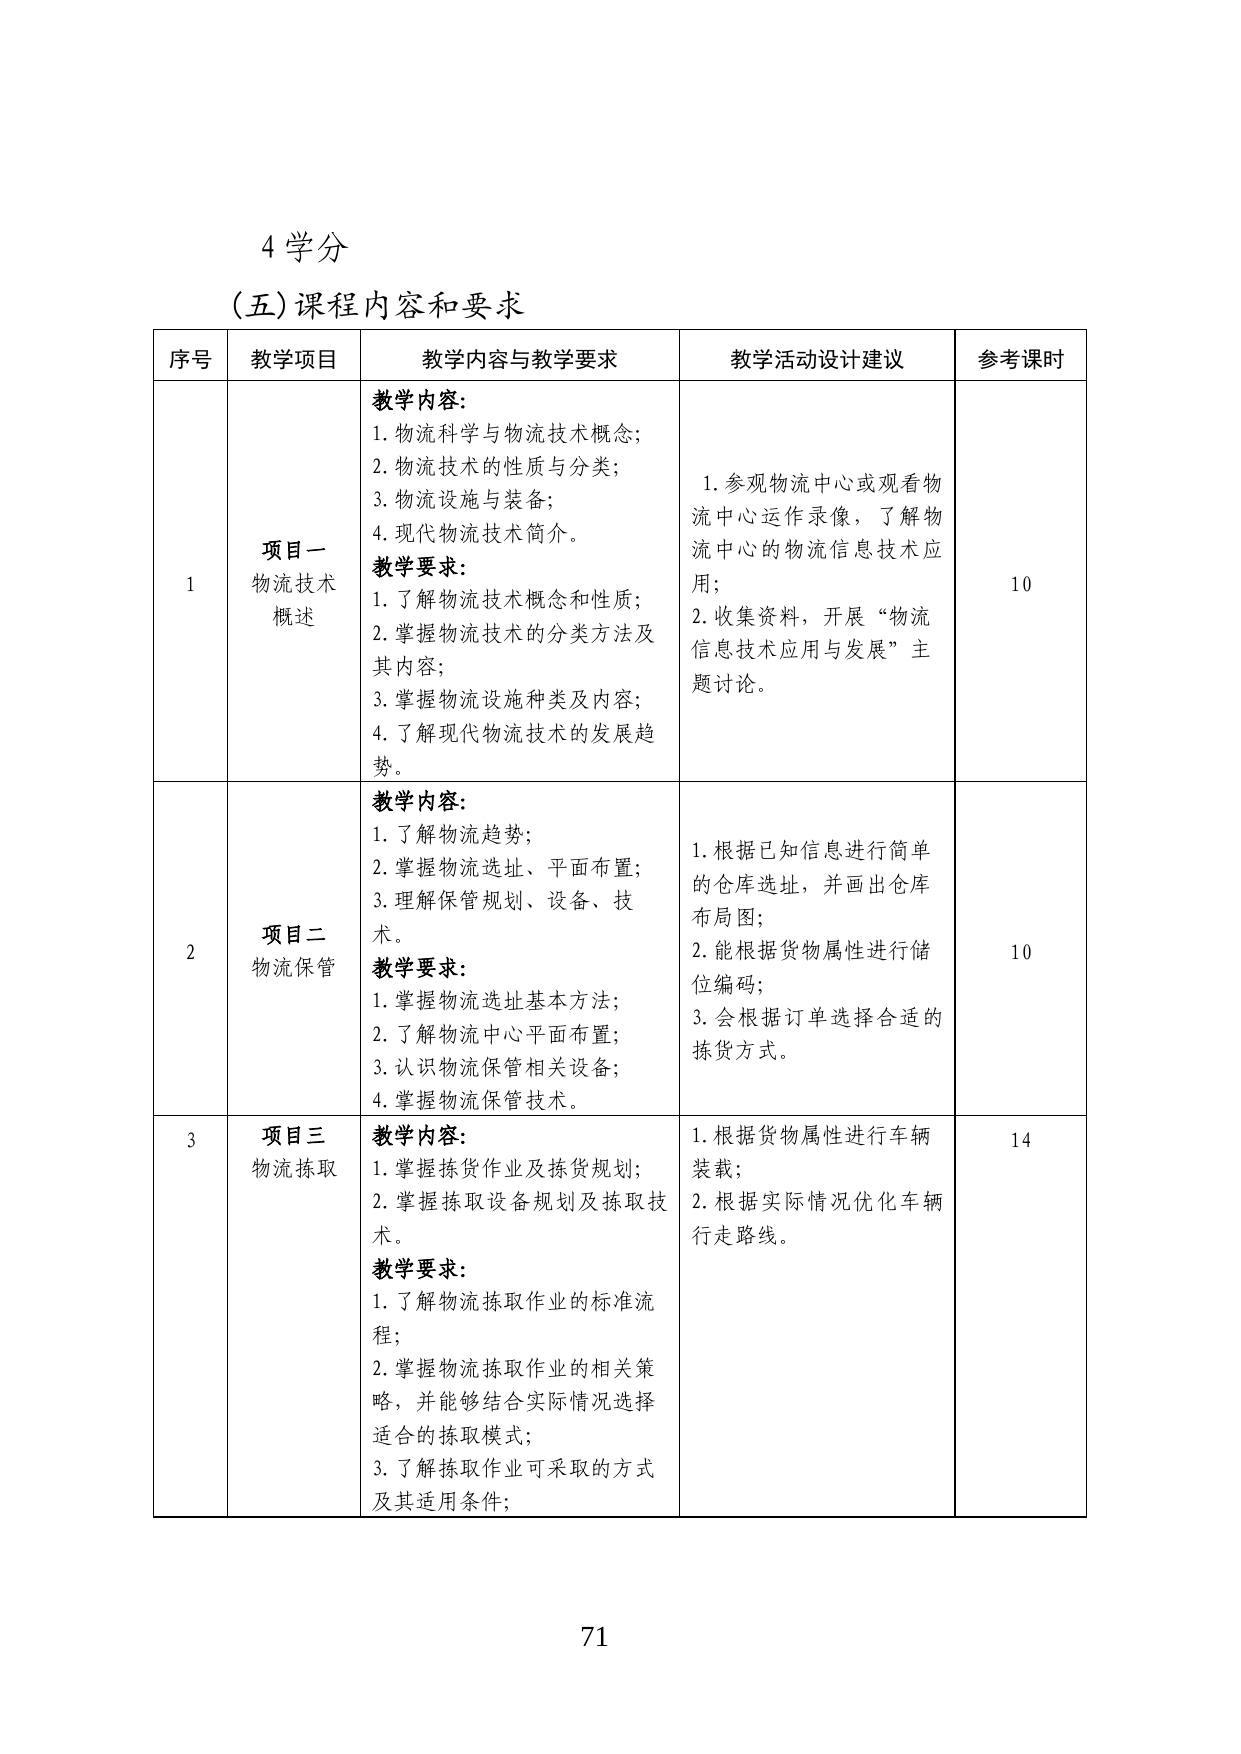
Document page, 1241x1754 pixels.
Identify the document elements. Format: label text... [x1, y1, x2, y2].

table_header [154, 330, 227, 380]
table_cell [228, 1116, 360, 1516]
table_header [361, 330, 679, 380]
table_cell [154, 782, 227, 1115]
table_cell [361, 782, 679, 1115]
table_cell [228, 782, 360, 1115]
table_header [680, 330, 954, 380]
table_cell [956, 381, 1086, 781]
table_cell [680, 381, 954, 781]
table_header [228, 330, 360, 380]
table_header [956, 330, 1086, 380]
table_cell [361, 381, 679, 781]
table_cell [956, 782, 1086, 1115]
text 4学分 [159, 213, 1081, 271]
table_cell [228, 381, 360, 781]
text (五)课程内容和要求 [159, 271, 1081, 329]
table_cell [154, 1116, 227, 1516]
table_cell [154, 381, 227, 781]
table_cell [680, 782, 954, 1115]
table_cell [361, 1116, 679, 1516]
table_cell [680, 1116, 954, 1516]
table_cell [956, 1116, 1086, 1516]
